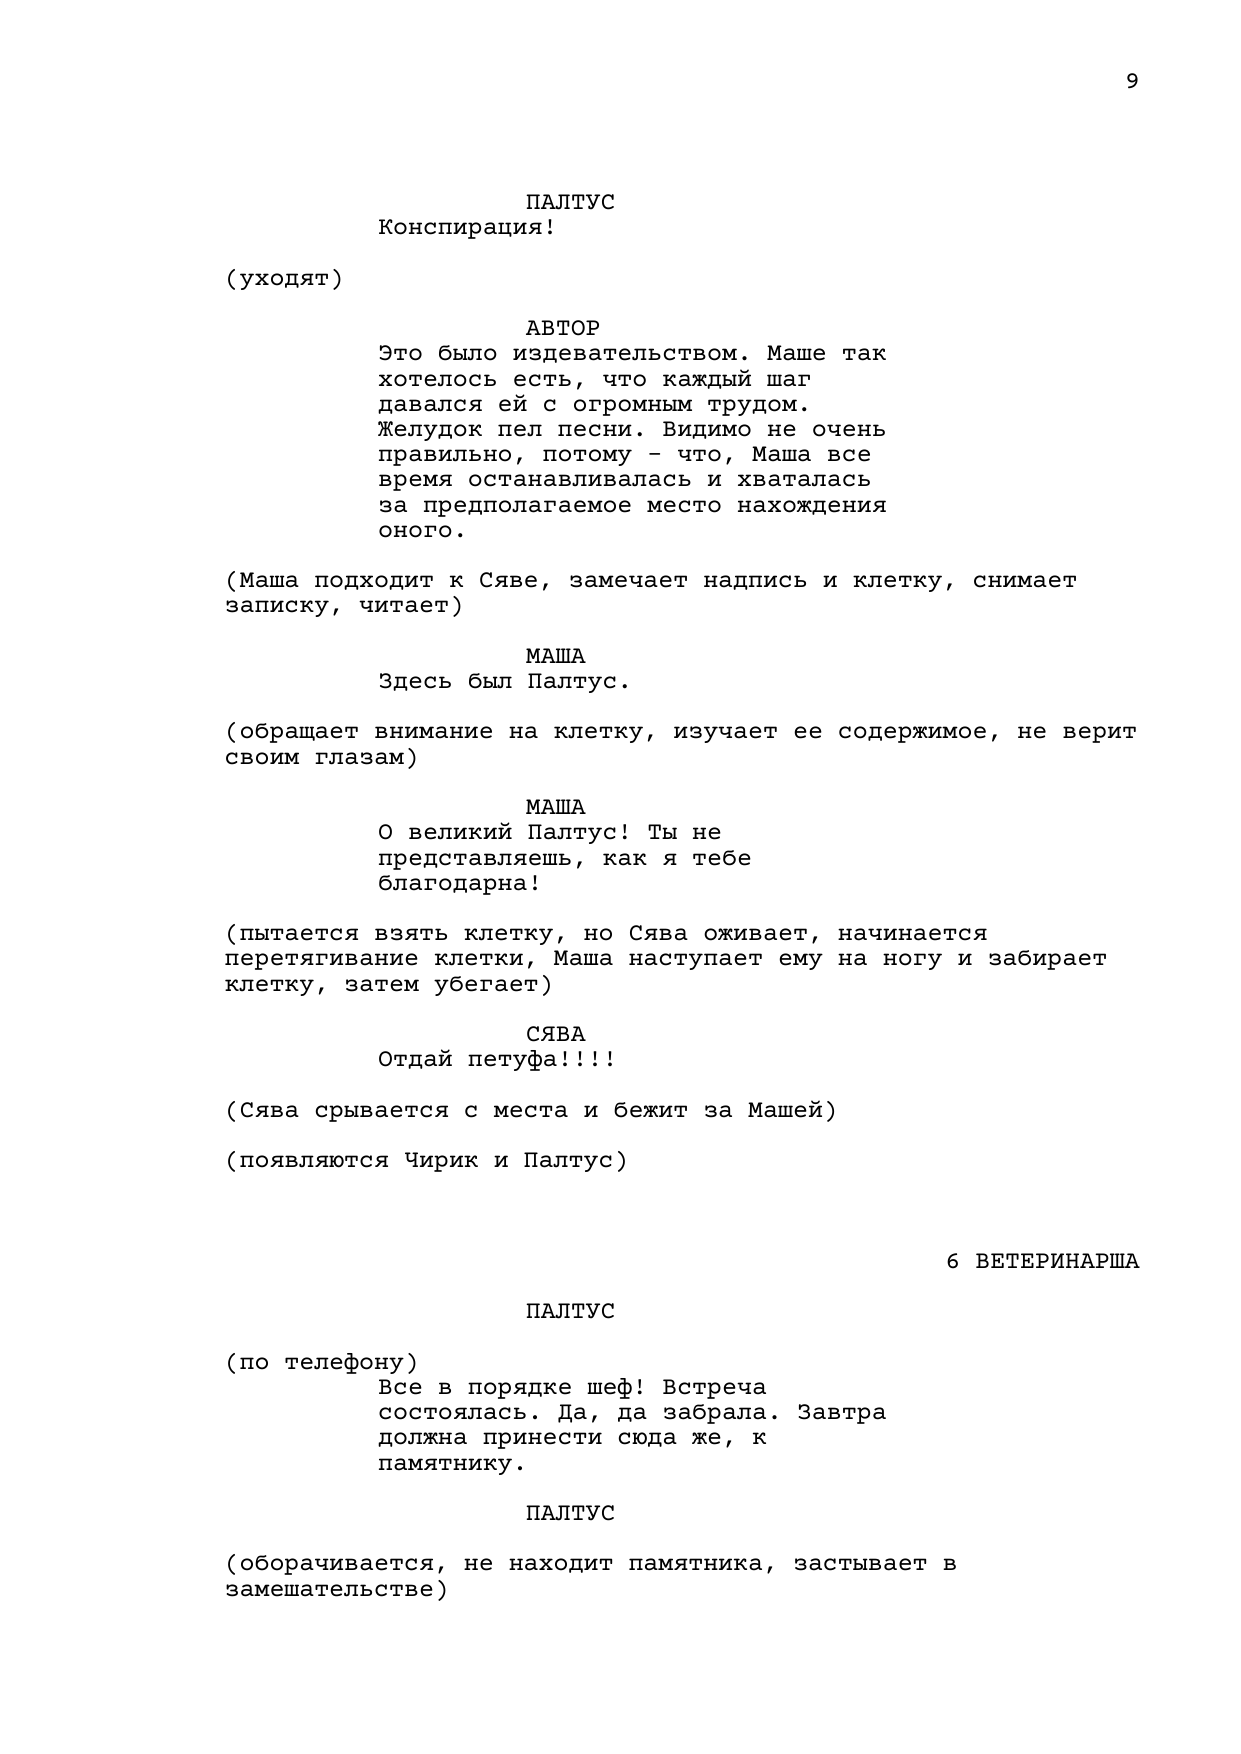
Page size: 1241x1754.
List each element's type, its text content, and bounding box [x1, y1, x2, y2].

text Отдай петуфа!!!! [378, 1049, 904, 1074]
text (пытается взять клетку, но Сява оживает, начинается перетягивание клетки, Маша наступает ему на ногу и забирает клетку, затем убегает) [224, 923, 1140, 999]
text Здесь был Палтус. [378, 671, 904, 696]
text (по телефону) [224, 1352, 1140, 1377]
text ПАЛТУС [526, 1503, 1107, 1528]
text МАША [526, 646, 1107, 671]
text О великий Палтус! Ты не представляешь, как я тебе благодарна! [378, 822, 904, 898]
text (Сява срывается с места и бежит за Машей) [224, 1099, 1140, 1125]
text ПАЛТУС [526, 192, 1107, 217]
text СЯВА [526, 1024, 1107, 1049]
text АВТОР [526, 318, 1107, 343]
text (уходят) [224, 268, 1140, 293]
text ПАЛТУС [526, 1301, 1107, 1326]
text Конспирация! [378, 217, 904, 242]
text МАША [526, 797, 1107, 822]
text Это было издевательством. Маше так хотелось есть, что каждый шаг давался ей с огромным трудом. Желудок пел песни. Видимо не очень правильно, потому – что, Маша все время останавливалась и хваталась за предполагаемое место нахождения оного. [378, 343, 904, 545]
text (появляются Чирик и Палтус) [224, 1150, 1140, 1175]
text (оборачивается, не находит памятника, застывает в замешательстве) [224, 1553, 1140, 1604]
text (обращает внимание на клетку, изучает ее содержимое, не верит своим глазам) [224, 721, 1140, 772]
text Все в порядке шеф! Встреча состоялась. Да, да забрала. Завтра должна принести сюда же, к памятнику. [378, 1377, 904, 1478]
text 6 ВЕТЕРИНАРША [224, 1251, 1140, 1276]
text (Маша подходит к Сяве, замечает надпись и клетку, снимает записку, читает) [224, 570, 1140, 621]
